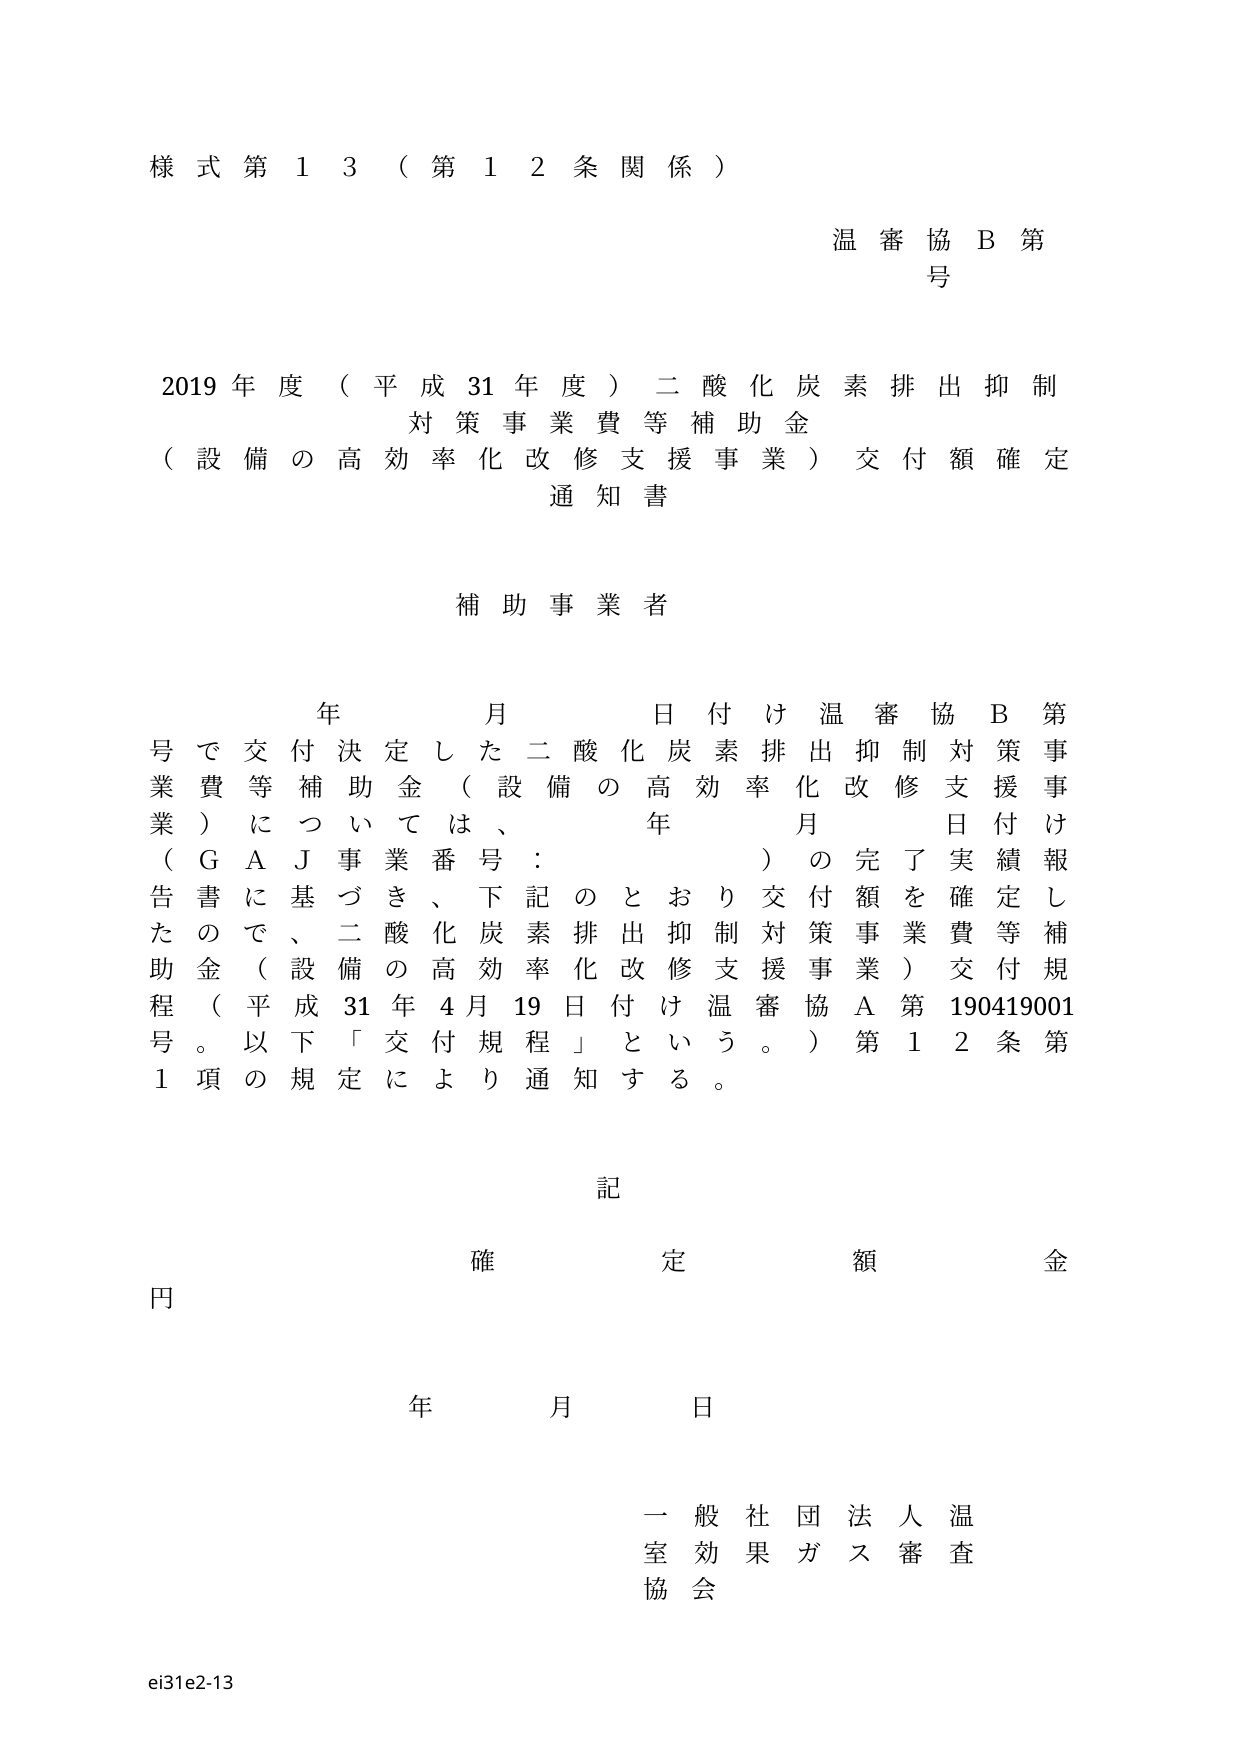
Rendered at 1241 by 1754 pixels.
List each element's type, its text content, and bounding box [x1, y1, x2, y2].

text 補助事業者 [149, 585, 1091, 622]
text 記 [149, 1169, 1091, 1205]
text 温審協Ｂ第 号 [805, 221, 1091, 294]
text （設備の高効率化改修支援事業）交付額確定通知書 [149, 439, 1091, 512]
text 一般社団法人温室効果ガス審査協会 [621, 1497, 996, 1606]
text 2019年度（平成31年度）二酸化炭素排出抑制対策事業費等補助金 [149, 367, 1091, 439]
text 年 月 日 [149, 1387, 1091, 1424]
text 確 定 額 金 円 [149, 1242, 1091, 1314]
text 年 月 日付け温審協Ｂ第 号で交付決定した二酸化炭素排出抑制対策事業費等補助金（設備の高効率化改修支援事業）については、 年 月 日付け（ＧＡＪ事業番号： ）の完了実績報告書に基づき、下記のとおり交付額を確定したので、二酸化炭素排出抑制対策事業費等補助金（設備の高効率化改修支援事業）交付規程（平成31年4月19日付け温審協Ａ第190419001号。以下「交付規程」という。）第１２条第１項の規定により通知する。 [149, 695, 1091, 1096]
text 様式第１３（第１２条関係） [149, 148, 1091, 184]
